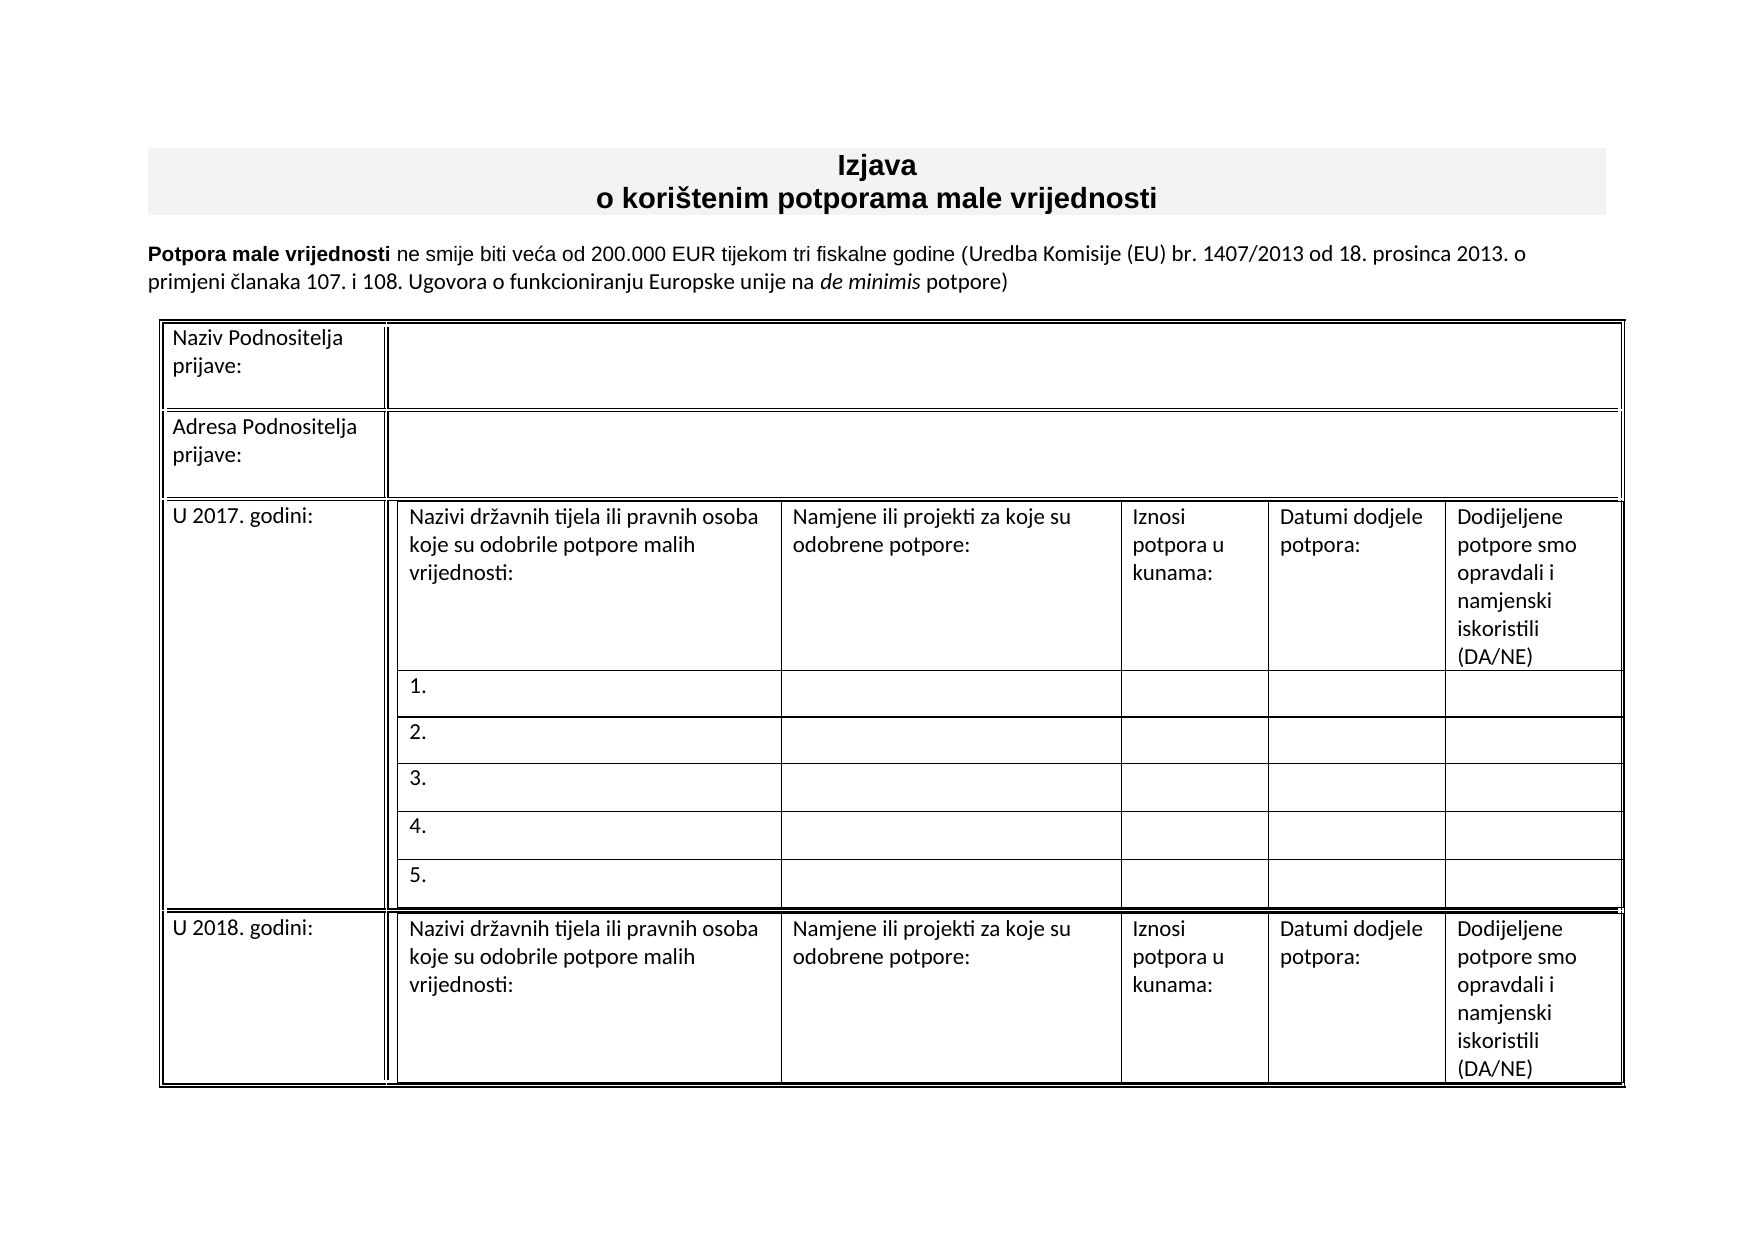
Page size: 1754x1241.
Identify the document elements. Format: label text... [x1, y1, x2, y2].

table_header [386, 321, 1623, 408]
text o korištenim potporama male vrijednosti [148, 181, 1606, 215]
table_cell [386, 408, 1623, 496]
table_cell [386, 496, 1623, 908]
table_header Naziv Podnositelja prijave: [164, 324, 386, 408]
text Izjava [148, 148, 1606, 181]
table_cell U 2018. godini: [161, 908, 386, 1083]
table_cell [386, 908, 1623, 1083]
table_cell U 2017. godini: [161, 496, 386, 908]
table_cell Adresa Podnositelja prijave: [161, 408, 386, 496]
text Potpora male vrijednosti ne smije biti veća od 200.000 EUR tijekom tri fiskalne godine (Uredba Komisije (EU) br. 1407/2013 od 18. prosinca 2013. o primjeni članaka 107. i 108. Ugovora o funkcioniranju Europske unije na de minimis potpore) [148, 239, 1606, 295]
